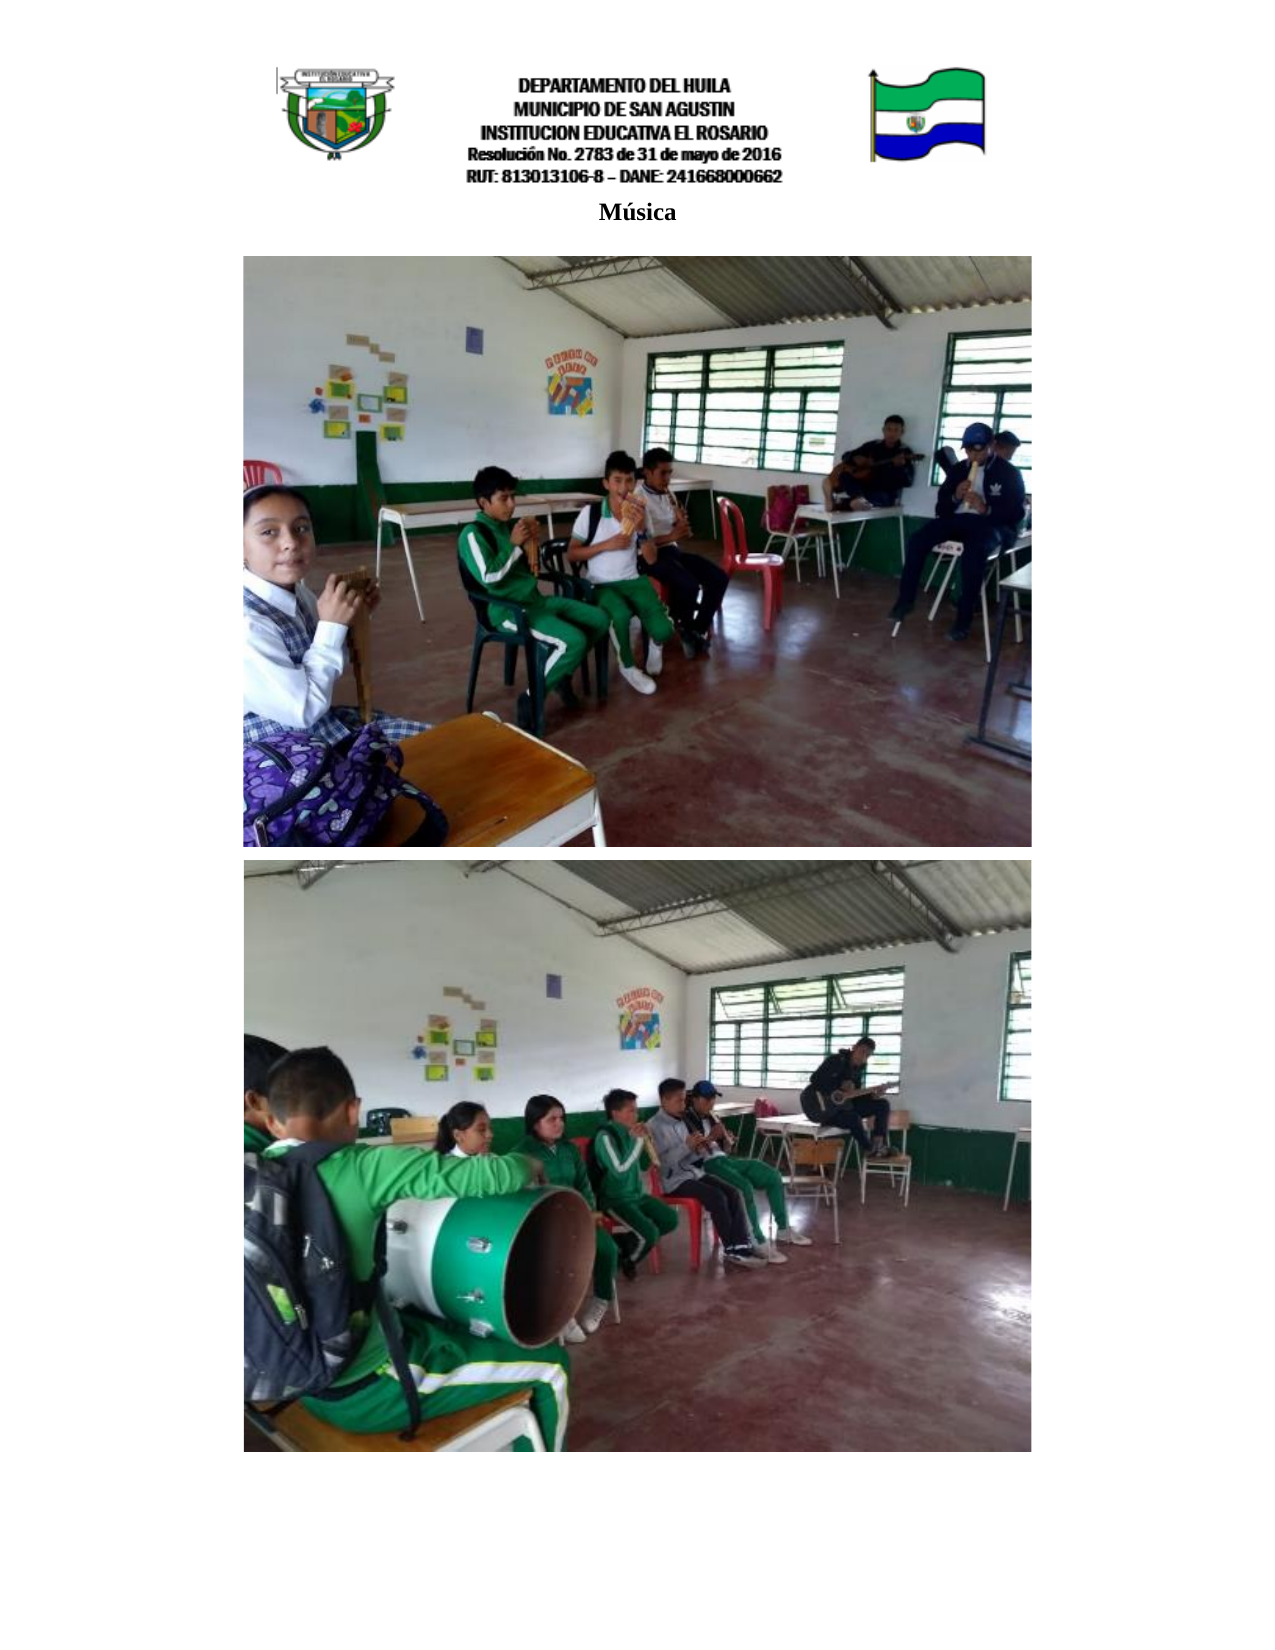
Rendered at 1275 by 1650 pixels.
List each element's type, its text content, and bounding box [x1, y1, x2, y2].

picture [243, 860, 1032, 1452]
picture [276, 59, 999, 197]
picture [243, 256, 1032, 847]
text Música [150, 197, 1125, 225]
